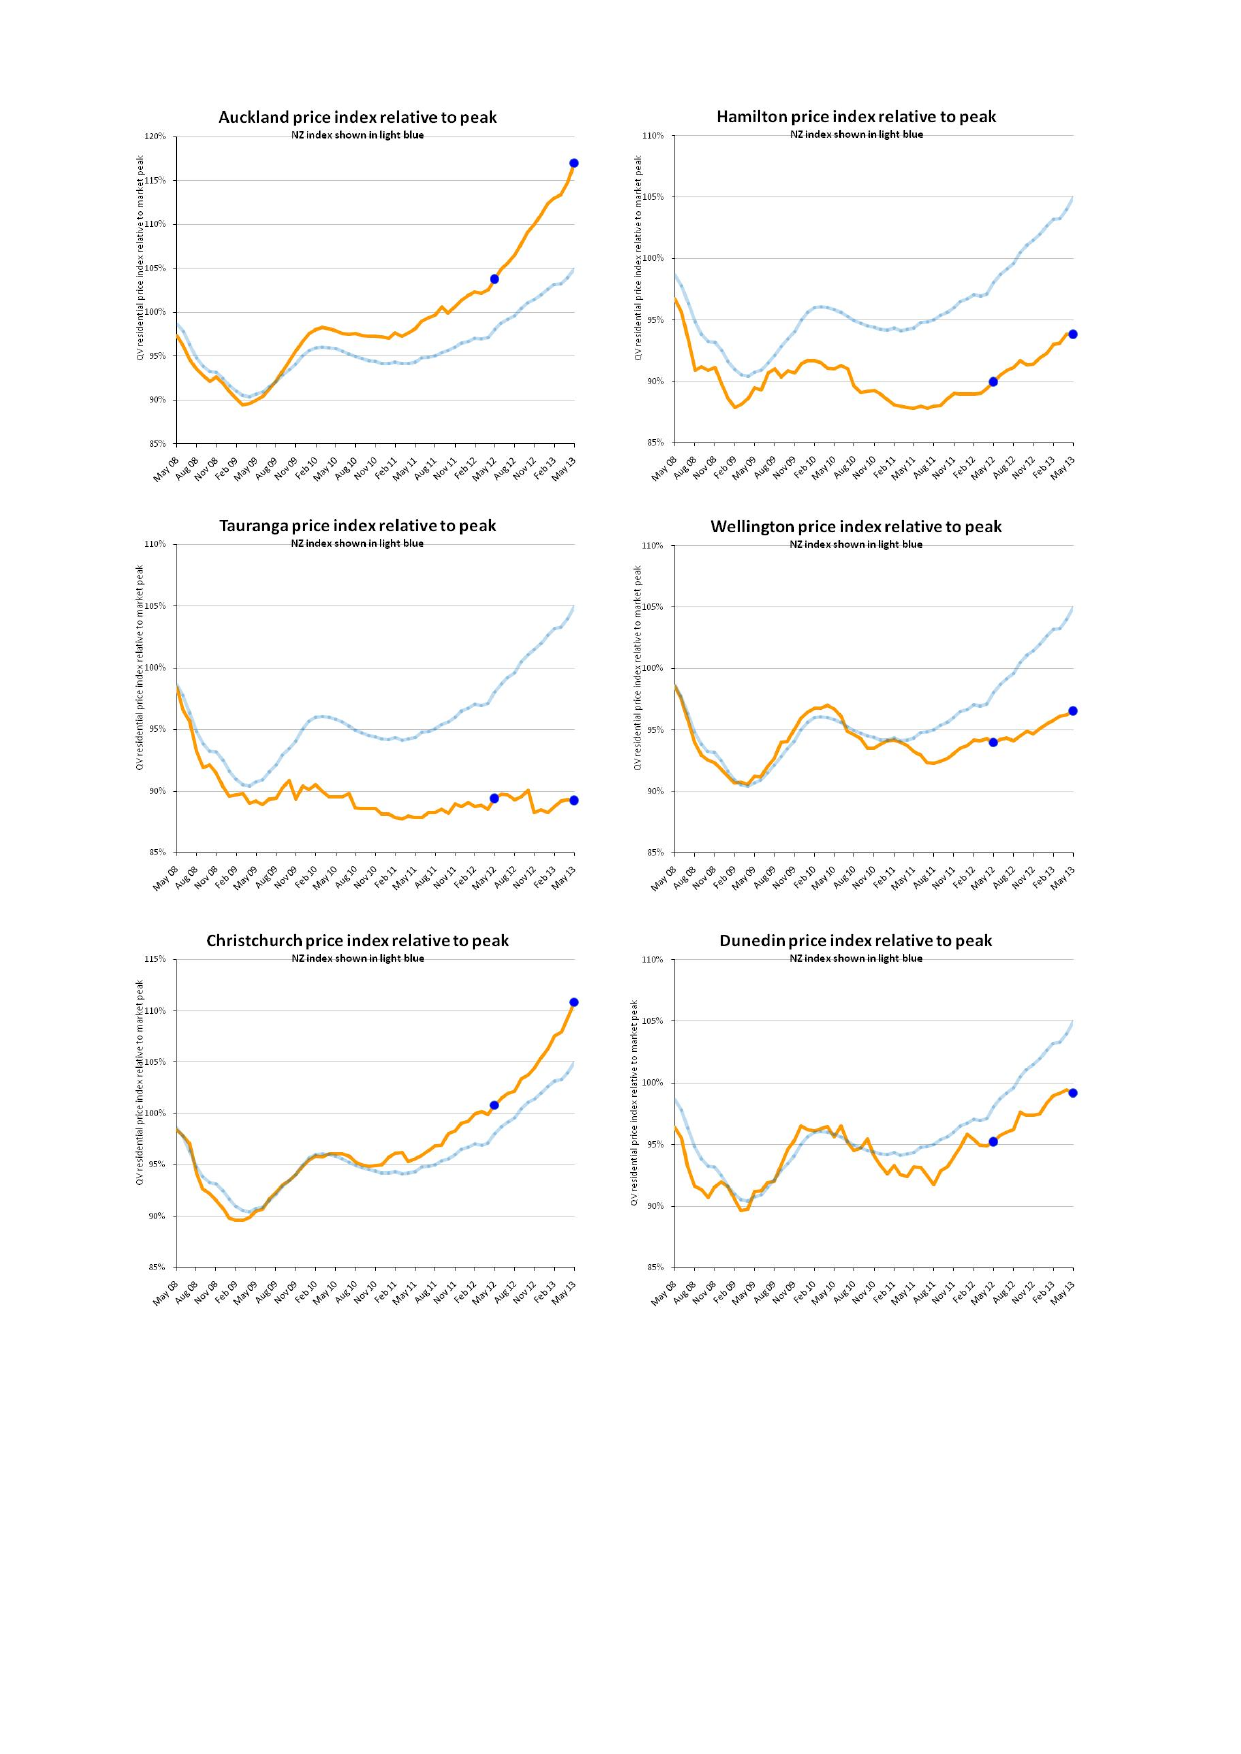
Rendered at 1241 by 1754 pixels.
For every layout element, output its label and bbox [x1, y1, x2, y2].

picture [125, 505, 589, 902]
picture [125, 920, 589, 1317]
picture [125, 96, 589, 491]
picture [623, 920, 1089, 1317]
picture [623, 506, 1089, 900]
picture [623, 96, 1089, 491]
